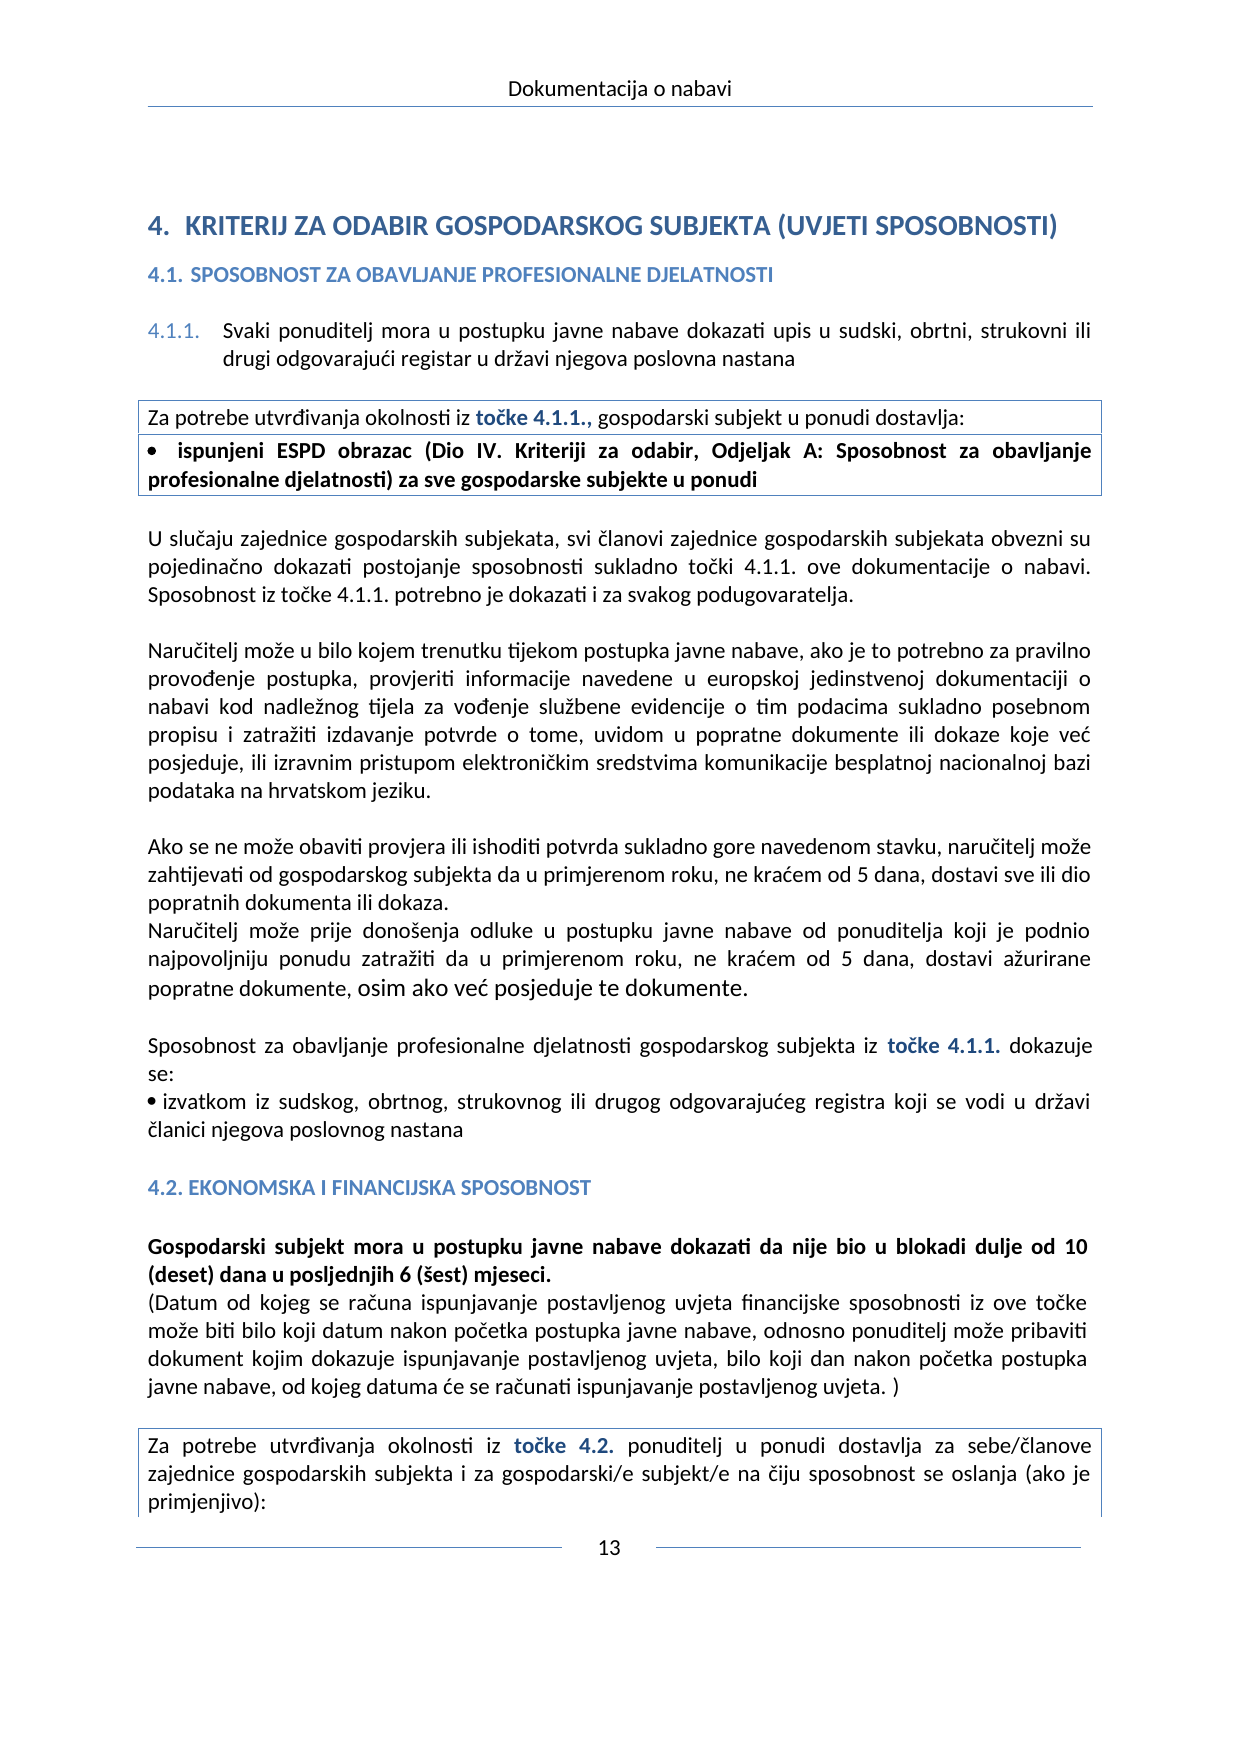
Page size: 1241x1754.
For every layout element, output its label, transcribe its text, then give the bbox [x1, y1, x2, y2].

subtitle SPOSOBNOST ZA OBAVLJANJE PROFESIONALNE DJELATNOSTI [148, 260, 1093, 288]
text Gospodarski subjekt mora u postupku javne nabave dokazati da nije bio u blokadi dulje od 10 (deset) dana u posljednjih 6 (šest) mjeseci. [148, 1232, 1089, 1288]
text Naručitelj može prije donošenja odluke u postupku javne nabave od ponuditelja koji je podnio najpovoljniju ponudu zatražiti da u primjerenom roku, ne kraćem od 5 dana, dostavi ažurirane popratne dokumente, osim ako već posjeduje te dokumente. [148, 916, 1093, 1003]
text (Datum od kojeg se računa ispunjavanje postavljenog uvjeta financijske sposobnosti iz ove točke može biti bilo koji datum nakon početka postupka javne nabave, odnosno ponuditelj može pribaviti dokument kojim dokazuje ispunjavanje postavljenog uvjeta, bilo koji dan nakon početka postupka javne nabave, od kojeg datuma će se računati ispunjavanje postavljenog uvjeta. ) [148, 1288, 1089, 1400]
text Za potrebe utvrđivanja okolnosti iz točke 4.1.1., gospodarski subjekt u ponudi dostavlja: [139, 401, 1101, 433]
subtitle 4.2. EKONOMSKA I FINANCIJSKA SPOSOBNOST [148, 1173, 1093, 1201]
list Svaki ponuditelj mora u postupku javne nabave dokazati upis u sudski, obrtni, strukovni ili drugi odgovarajući registar u državi njegova poslovna nastana [148, 316, 1093, 372]
text Ako se ne može obaviti provjera ili ishoditi potvrda sukladno gore navedenom stavku, naručitelj može zahtijevati od gospodarskog subjekta da u primjerenom roku, ne kraćem od 5 dana, dostavi sve ili dio popratnih dokumenta ili dokaza. [148, 832, 1093, 916]
list ispunjeni ESPD obrazac (Dio IV. Kriteriji za odabir, Odjeljak A: Sposobnost za obavljanje profesionalne djelatnosti) za sve gospodarske subjekte u ponudi [139, 435, 1101, 495]
text U slučaju zajednice gospodarskih subjekata, svi članovi zajednice gospodarskih subjekata obvezni su pojedinačno dokazati postojanje sposobnosti sukladno točki 4.1.1. ove dokumentacije o nabavi. Sposobnost iz točke 4.1.1. potrebno je dokazati i za svakog podugovaratelja. [148, 524, 1093, 608]
text Za potrebe utvrđivanja okolnosti iz točke 4.2. ponuditelj u ponudi dostavlja za sebe/članove zajednice gospodarskih subjekta i za gospodarski/e subjekt/e na čiju sposobnost se oslanja (ako je primjenjivo): [139, 1429, 1101, 1517]
subtitle KRITERIJ ZA ODABIR GOSPODARSKOG SUBJEKTA (UVJETI SPOSOBNOSTI) [148, 207, 1093, 242]
text Sposobnost za obavljanje profesionalne djelatnosti gospodarskog subjekta iz točke 4.1.1. dokazuje se: [148, 1031, 1093, 1087]
list izvatkom iz sudskog, obrtnog, strukovnog ili drugog odgovarajućeg registra koji se vodi u državi članici njegova poslovnog nastana [148, 1087, 1093, 1143]
text Naručitelj može u bilo kojem trenutku tijekom postupka javne nabave, ako je to potrebno za pravilno provođenje postupka, provjeriti informacije navedene u europskoj jedinstvenoj dokumentaciji o nabavi kod nadležnog tijela za vođenje službene evidencije o tim podacima sukladno posebnom propisu i zatražiti izdavanje potvrde o tome, uvidom u popratne dokumente ili dokaze koje već posjeduje, ili izravnim pristupom elektroničkim sredstvima komunikacije besplatnoj nacionalnoj bazi podataka na hrvatskom jeziku. [148, 636, 1093, 804]
